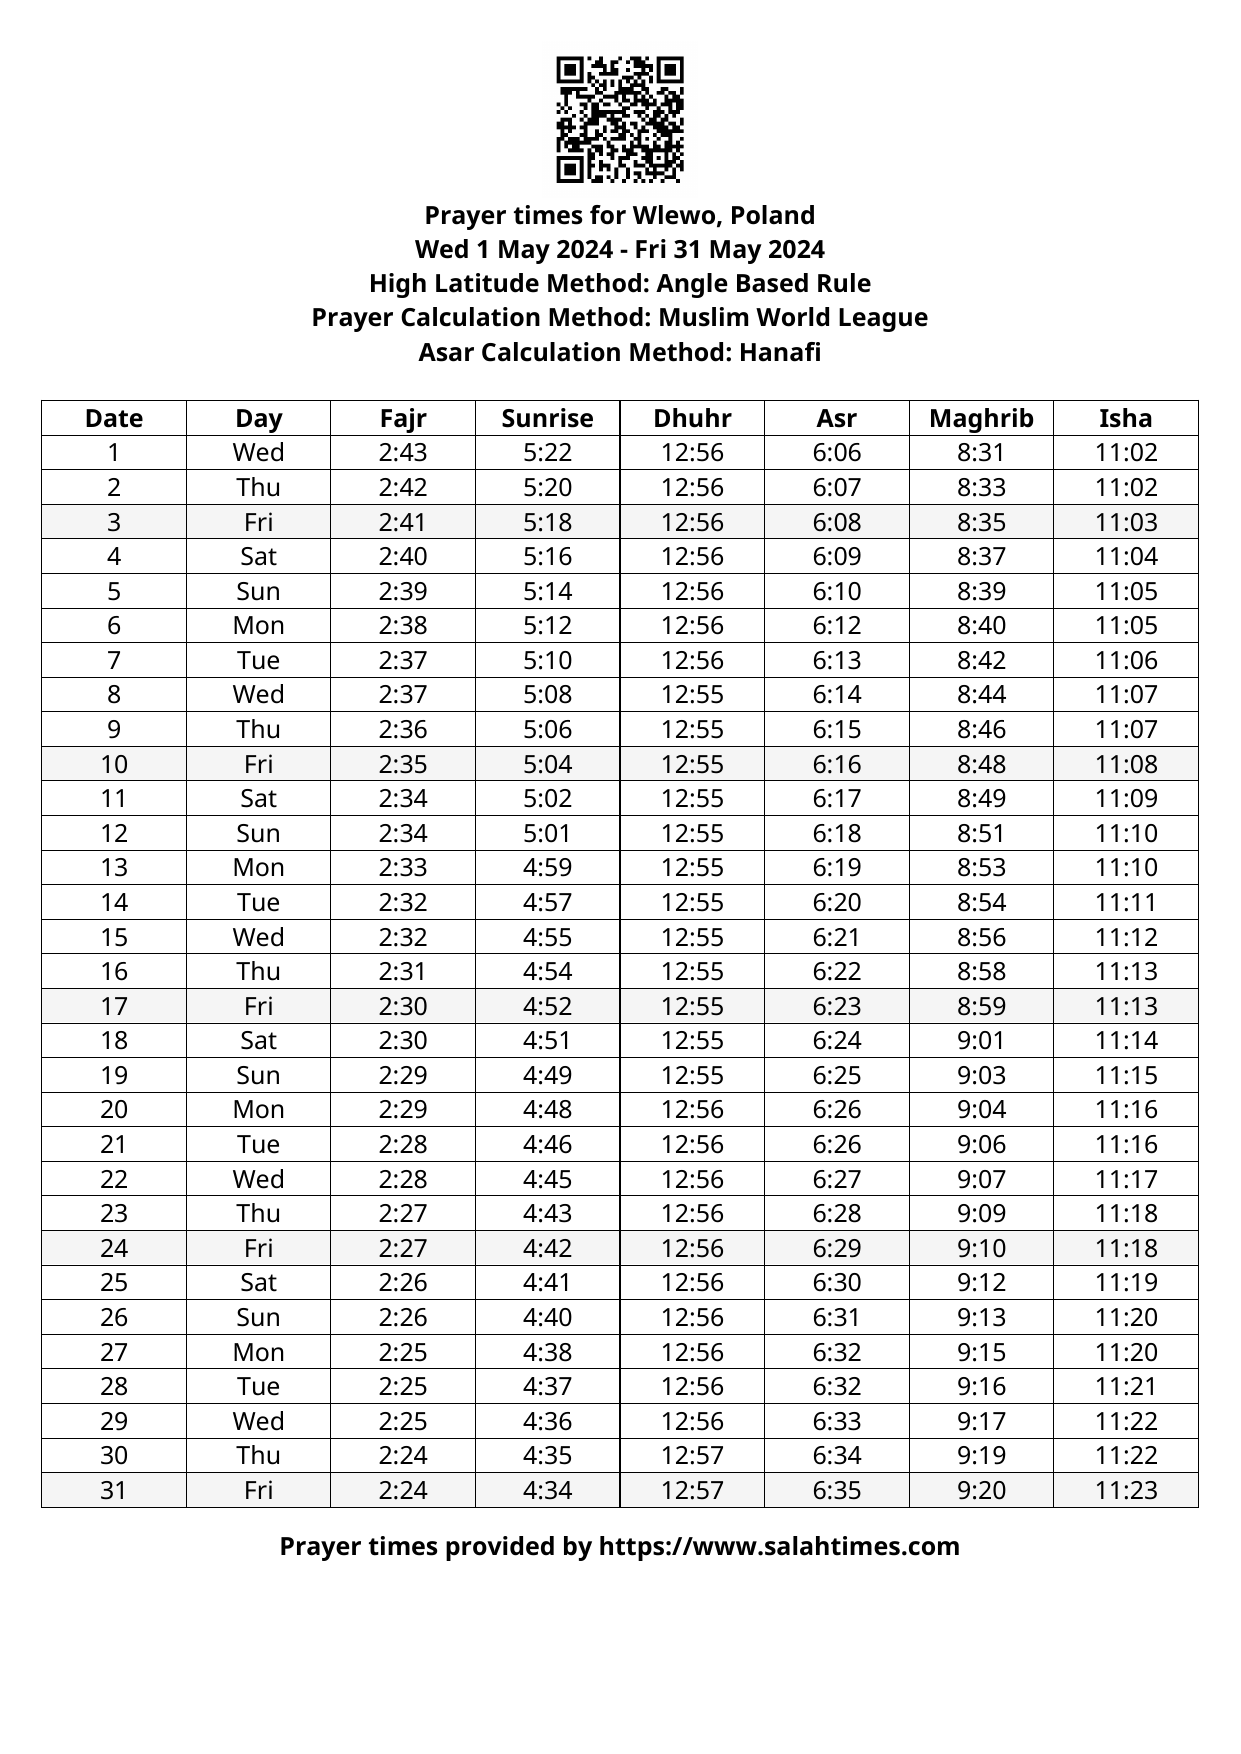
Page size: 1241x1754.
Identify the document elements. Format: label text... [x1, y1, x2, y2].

table_cell 2:24 [331, 1439, 475, 1472]
table_cell 4:55 [476, 920, 619, 953]
table_cell 2:27 [331, 1231, 475, 1264]
table_cell 6:30 [765, 1266, 909, 1299]
table_cell 6:20 [765, 885, 909, 919]
table_cell 6:31 [765, 1300, 909, 1334]
table_cell 6:35 [765, 1473, 909, 1507]
table_cell 9:20 [910, 1473, 1053, 1507]
table_cell 11:03 [1054, 505, 1198, 538]
table_cell 8:37 [910, 539, 1053, 573]
table_cell 8:35 [910, 505, 1053, 538]
table_cell 12:55 [621, 920, 764, 953]
table_cell 11:16 [1054, 1093, 1198, 1126]
table_cell Sun [187, 574, 330, 607]
table_cell 6:32 [765, 1369, 909, 1403]
table_cell 12:55 [621, 1058, 764, 1092]
table_cell Sun [187, 1058, 330, 1092]
table_cell 11:18 [1054, 1231, 1198, 1264]
table_header Date [42, 401, 186, 434]
table_cell 6:13 [765, 643, 909, 677]
table_cell 11:08 [1054, 747, 1198, 780]
table_cell 12:55 [621, 816, 764, 849]
table_cell 12:57 [621, 1473, 764, 1507]
table_cell 22 [42, 1162, 186, 1195]
table_cell 11:11 [1054, 885, 1198, 919]
table_cell 6:26 [765, 1093, 909, 1126]
table_cell 11:18 [1054, 1196, 1198, 1230]
table_cell 6:16 [765, 747, 909, 780]
table_cell 11:07 [1054, 712, 1198, 746]
table_cell 5:01 [476, 816, 619, 849]
table_cell 30 [42, 1439, 186, 1472]
table_cell 9:07 [910, 1162, 1053, 1195]
table_cell 11:22 [1054, 1404, 1198, 1437]
table_cell 31 [42, 1473, 186, 1507]
table_cell 12:56 [621, 1300, 764, 1334]
table_cell 7 [42, 643, 186, 677]
table_cell 9:09 [910, 1196, 1053, 1230]
table_cell 9:06 [910, 1127, 1053, 1161]
table_cell Thu [187, 1439, 330, 1472]
table_cell 2:25 [331, 1404, 475, 1437]
table_cell 8:33 [910, 470, 1053, 504]
table_cell 2:35 [331, 747, 475, 780]
table_cell 5:10 [476, 643, 619, 677]
table_cell 4:45 [476, 1162, 619, 1195]
table_cell 12:55 [621, 781, 764, 815]
table_cell 11:05 [1054, 609, 1198, 642]
table_cell 5:16 [476, 539, 619, 573]
text Prayer Calculation Method: Muslim World League [42, 300, 1198, 334]
table_cell Fri [187, 505, 330, 538]
table_cell 4:38 [476, 1335, 619, 1368]
table_cell 11:02 [1054, 436, 1198, 469]
table_cell Mon [187, 851, 330, 884]
table_cell Sat [187, 1266, 330, 1299]
table_cell 12:55 [621, 954, 764, 988]
table_cell 8 [42, 678, 186, 711]
table_cell 20 [42, 1093, 186, 1126]
table_cell 17 [42, 989, 186, 1022]
table_cell 12:56 [621, 1369, 764, 1403]
table_cell 15 [42, 920, 186, 953]
table_cell 2:28 [331, 1162, 475, 1195]
table_cell 11:10 [1054, 816, 1198, 849]
table_cell 6:19 [765, 851, 909, 884]
table_cell Wed [187, 1162, 330, 1195]
table_cell Thu [187, 712, 330, 746]
table_cell 2:24 [331, 1473, 475, 1507]
table_cell 4 [42, 539, 186, 573]
table_cell 12:56 [621, 643, 764, 677]
table_cell Thu [187, 954, 330, 988]
table_cell 5:08 [476, 678, 619, 711]
table_cell 19 [42, 1058, 186, 1092]
table_cell 8:31 [910, 436, 1053, 469]
table_cell 9:15 [910, 1335, 1053, 1368]
table_cell 2 [42, 470, 186, 504]
table_cell 11:20 [1054, 1300, 1198, 1334]
table_header Sunrise [476, 401, 619, 434]
table_cell 11:23 [1054, 1473, 1198, 1507]
table_cell 11:14 [1054, 1024, 1198, 1057]
table_header Maghrib [910, 401, 1053, 434]
table_cell 4:51 [476, 1024, 619, 1057]
table_cell 2:39 [331, 574, 475, 607]
table_cell 12:56 [621, 1127, 764, 1161]
table_cell 8:51 [910, 816, 1053, 849]
table_cell 4:35 [476, 1439, 619, 1472]
table_cell 11:22 [1054, 1439, 1198, 1472]
table_cell 11:02 [1054, 470, 1198, 504]
table_cell 8:53 [910, 851, 1053, 884]
table_cell 6 [42, 609, 186, 642]
table_cell 6:06 [765, 436, 909, 469]
table_cell 6:15 [765, 712, 909, 746]
table_cell 27 [42, 1335, 186, 1368]
table_cell 12:56 [621, 470, 764, 504]
table_cell 8:58 [910, 954, 1053, 988]
table_cell 23 [42, 1196, 186, 1230]
table_cell 8:46 [910, 712, 1053, 746]
table_cell 8:48 [910, 747, 1053, 780]
table_header Day [187, 401, 330, 434]
table_cell 11:19 [1054, 1266, 1198, 1299]
table_cell 4:36 [476, 1404, 619, 1437]
table_cell 5:04 [476, 747, 619, 780]
table_cell 6:32 [765, 1335, 909, 1368]
table_cell 6:26 [765, 1127, 909, 1161]
table_cell 25 [42, 1266, 186, 1299]
table_cell 4:34 [476, 1473, 619, 1507]
table_cell 2:25 [331, 1335, 475, 1368]
table_cell 6:12 [765, 609, 909, 642]
table_cell 4:40 [476, 1300, 619, 1334]
table_cell 8:56 [910, 920, 1053, 953]
table_header Asr [765, 401, 909, 434]
table_cell Tue [187, 643, 330, 677]
table_cell 12:56 [621, 539, 764, 573]
table_cell 4:59 [476, 851, 619, 884]
table_cell 11:09 [1054, 781, 1198, 815]
table_cell 11:17 [1054, 1162, 1198, 1195]
table_cell 12:55 [621, 989, 764, 1022]
table_cell 29 [42, 1404, 186, 1437]
table_cell 8:39 [910, 574, 1053, 607]
table_cell 2:29 [331, 1058, 475, 1092]
table_cell 12:55 [621, 885, 764, 919]
table_header Fajr [331, 401, 475, 434]
table_cell 6:21 [765, 920, 909, 953]
text Asar Calculation Method: Hanafi [42, 334, 1198, 368]
table_cell 12:56 [621, 436, 764, 469]
table_cell 8:44 [910, 678, 1053, 711]
table_cell 11:04 [1054, 539, 1198, 573]
table_cell 6:10 [765, 574, 909, 607]
table_cell 6:09 [765, 539, 909, 573]
text Prayer times for Wlewo, Poland [42, 198, 1198, 232]
table_cell 9:17 [910, 1404, 1053, 1437]
table_cell 8:54 [910, 885, 1053, 919]
table_cell 5:22 [476, 436, 619, 469]
table_cell 9:19 [910, 1439, 1053, 1472]
table_cell 2:30 [331, 1024, 475, 1057]
table_cell 11:20 [1054, 1335, 1198, 1368]
table_cell Tue [187, 885, 330, 919]
table_cell 2:40 [331, 539, 475, 573]
table_cell 12:56 [621, 1335, 764, 1368]
table_cell 12:55 [621, 678, 764, 711]
table_cell 2:37 [331, 678, 475, 711]
table_cell 6:07 [765, 470, 909, 504]
table_cell Sun [187, 816, 330, 849]
table_cell 9:16 [910, 1369, 1053, 1403]
table_cell 5:06 [476, 712, 619, 746]
table_cell 9:03 [910, 1058, 1053, 1092]
table_cell Fri [187, 747, 330, 780]
table_cell Sat [187, 539, 330, 573]
table_cell 11:10 [1054, 851, 1198, 884]
table_cell 2:42 [331, 470, 475, 504]
table_cell Mon [187, 1335, 330, 1368]
picture [542, 41, 699, 198]
table_cell 12:56 [621, 609, 764, 642]
table_cell 10 [42, 747, 186, 780]
table_cell 5 [42, 574, 186, 607]
table_cell 5:12 [476, 609, 619, 642]
table_cell 11:05 [1054, 574, 1198, 607]
table_cell 4:37 [476, 1369, 619, 1403]
table_cell 2:30 [331, 989, 475, 1022]
table_cell 1 [42, 436, 186, 469]
table_cell 9:12 [910, 1266, 1053, 1299]
table_cell 21 [42, 1127, 186, 1161]
table_cell Sun [187, 1300, 330, 1334]
table_cell 2:37 [331, 643, 475, 677]
table_cell 9 [42, 712, 186, 746]
table_cell 2:29 [331, 1093, 475, 1126]
table_cell 9:04 [910, 1093, 1053, 1126]
table_cell 12:55 [621, 851, 764, 884]
table_cell 2:31 [331, 954, 475, 988]
table_cell Wed [187, 436, 330, 469]
table_cell 9:10 [910, 1231, 1053, 1264]
table_cell 4:49 [476, 1058, 619, 1092]
table_cell 12:56 [621, 1266, 764, 1299]
text Wed 1 May 2024 - Fri 31 May 2024 [42, 232, 1198, 266]
table_cell 12:56 [621, 505, 764, 538]
table_cell 12:56 [621, 1162, 764, 1195]
table_cell 14 [42, 885, 186, 919]
table_cell 2:34 [331, 816, 475, 849]
table_cell 8:59 [910, 989, 1053, 1022]
table_cell 2:27 [331, 1196, 475, 1230]
table_cell 6:29 [765, 1231, 909, 1264]
table_cell 2:38 [331, 609, 475, 642]
table_cell 8:49 [910, 781, 1053, 815]
table_cell 6:18 [765, 816, 909, 849]
table_cell Mon [187, 1093, 330, 1126]
table_cell 4:42 [476, 1231, 619, 1264]
table_cell 4:46 [476, 1127, 619, 1161]
table_cell 9:13 [910, 1300, 1053, 1334]
table_cell Sat [187, 1024, 330, 1057]
table_cell 2:33 [331, 851, 475, 884]
table_cell 2:26 [331, 1266, 475, 1299]
table_cell 28 [42, 1369, 186, 1403]
table_cell 24 [42, 1231, 186, 1264]
table_cell 2:28 [331, 1127, 475, 1161]
table_cell 4:48 [476, 1093, 619, 1126]
table_cell 2:26 [331, 1300, 475, 1334]
table_cell 12:56 [621, 1231, 764, 1264]
table_cell 4:43 [476, 1196, 619, 1230]
table_cell 6:17 [765, 781, 909, 815]
table_cell 11:13 [1054, 954, 1198, 988]
table_cell 2:32 [331, 885, 475, 919]
table_cell Tue [187, 1369, 330, 1403]
table_cell 3 [42, 505, 186, 538]
table_cell Fri [187, 989, 330, 1022]
table_cell 12:57 [621, 1439, 764, 1472]
table_cell 2:32 [331, 920, 475, 953]
table_cell 6:23 [765, 989, 909, 1022]
table_cell 11:06 [1054, 643, 1198, 677]
table_cell 6:27 [765, 1162, 909, 1195]
table_cell 6:34 [765, 1439, 909, 1472]
table_cell 8:42 [910, 643, 1053, 677]
table_cell 11:13 [1054, 989, 1198, 1022]
table_cell 4:57 [476, 885, 619, 919]
table_cell Mon [187, 609, 330, 642]
table_cell Sat [187, 781, 330, 815]
table_cell 2:43 [331, 436, 475, 469]
table_cell 2:25 [331, 1369, 475, 1403]
table_cell 12 [42, 816, 186, 849]
table_cell 5:02 [476, 781, 619, 815]
table_cell 12:56 [621, 1196, 764, 1230]
table_cell 12:55 [621, 1024, 764, 1057]
table_cell 4:41 [476, 1266, 619, 1299]
table_cell 11:16 [1054, 1127, 1198, 1161]
table_cell 13 [42, 851, 186, 884]
table_cell Wed [187, 1404, 330, 1437]
table_cell 2:41 [331, 505, 475, 538]
table_cell 5:18 [476, 505, 619, 538]
table_cell 12:56 [621, 1093, 764, 1126]
table_cell Wed [187, 678, 330, 711]
table_cell 11:15 [1054, 1058, 1198, 1092]
table_cell 12:56 [621, 1404, 764, 1437]
table_cell Wed [187, 920, 330, 953]
table_cell 12:55 [621, 712, 764, 746]
text Prayer times provided by https://www.salahtimes.com [42, 1528, 1198, 1563]
table_cell 6:24 [765, 1024, 909, 1057]
table_cell 11:07 [1054, 678, 1198, 711]
table_header Isha [1054, 401, 1198, 434]
table_cell Fri [187, 1231, 330, 1264]
table_cell 5:20 [476, 470, 619, 504]
table_cell Thu [187, 470, 330, 504]
table_cell 6:28 [765, 1196, 909, 1230]
table_header Dhuhr [621, 401, 764, 434]
table_cell 11:12 [1054, 920, 1198, 953]
table_cell 4:54 [476, 954, 619, 988]
table_cell 26 [42, 1300, 186, 1334]
table_cell 6:08 [765, 505, 909, 538]
table_cell 11 [42, 781, 186, 815]
table_cell 6:25 [765, 1058, 909, 1092]
table_cell 18 [42, 1024, 186, 1057]
table_cell 9:01 [910, 1024, 1053, 1057]
table_cell 12:55 [621, 747, 764, 780]
table_cell Tue [187, 1127, 330, 1161]
table_cell 6:33 [765, 1404, 909, 1437]
table_cell 12:56 [621, 574, 764, 607]
table_cell 8:40 [910, 609, 1053, 642]
table_cell 11:21 [1054, 1369, 1198, 1403]
table_cell 2:34 [331, 781, 475, 815]
table_cell 4:52 [476, 989, 619, 1022]
table_cell 6:22 [765, 954, 909, 988]
table_cell 6:14 [765, 678, 909, 711]
table_cell Thu [187, 1196, 330, 1230]
table_cell 5:14 [476, 574, 619, 607]
text High Latitude Method: Angle Based Rule [42, 266, 1198, 300]
table_cell 16 [42, 954, 186, 988]
table_cell Fri [187, 1473, 330, 1507]
table_cell 2:36 [331, 712, 475, 746]
